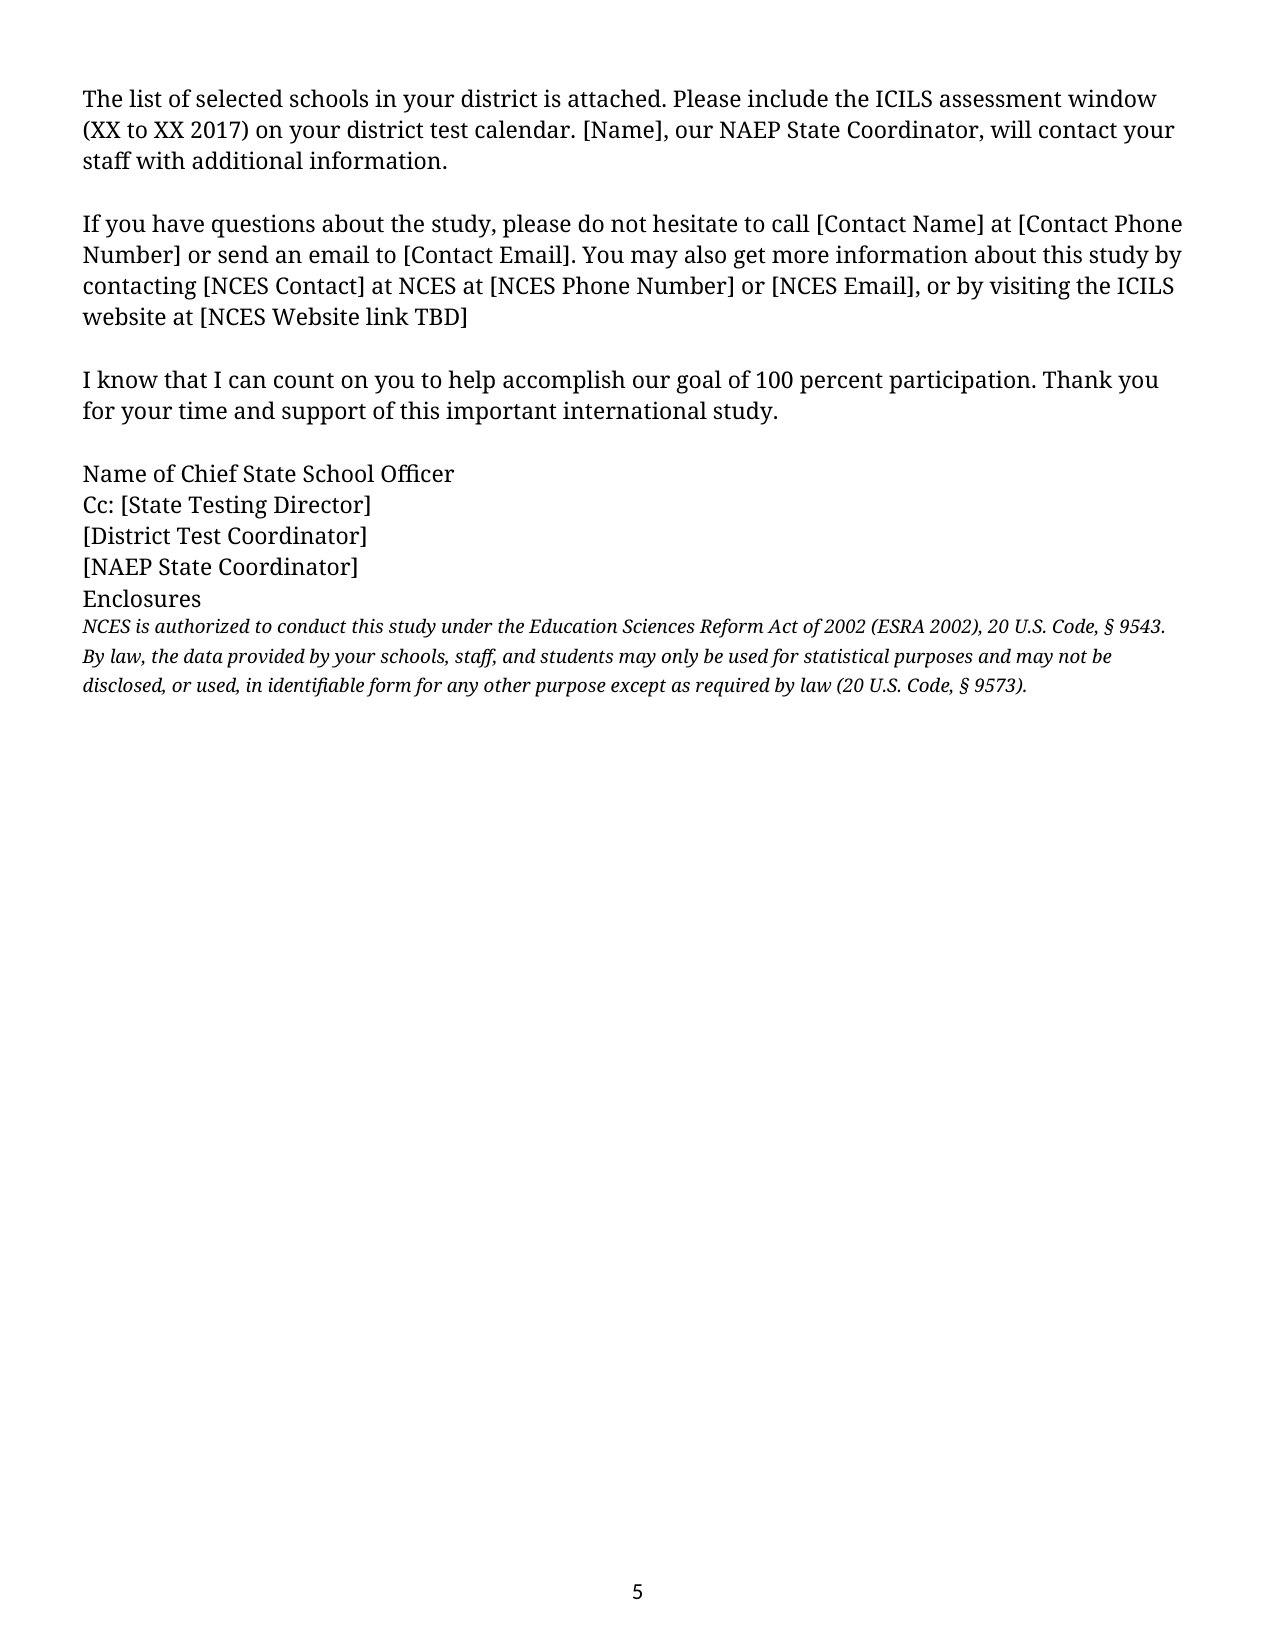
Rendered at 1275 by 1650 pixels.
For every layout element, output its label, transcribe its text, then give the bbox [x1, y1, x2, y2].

text [District Test Coordinator] [82, 520, 1192, 551]
text Cc: [State Testing Director] [82, 489, 1192, 520]
text [NAEP State Coordinator] [82, 551, 1192, 582]
text The list of selected schools in your district is attached. Please include the ICILS assessment window (XX to XX 2017) on your district test calendar. [Name], our NAEP State Coordinator, will contact your staff with additional information. [82, 82, 1192, 176]
text I know that I can count on you to help accomplish our goal of 100 percent participation. Thank you for your time and support of this important international study. [82, 364, 1192, 426]
text NCES is authorized to conduct this study under the Education Sciences Reform Act of 2002 (ESRA 2002), 20 U.S. Code, § 9543. By law, the data provided by your schools, staff, and students may only be used for statistical purposes and may not be disclosed, or used, in identifiable form for any other purpose except as required by law (20 U.S. Code, § 9573). [82, 614, 1192, 698]
text Enclosures [82, 582, 1192, 614]
text If you have questions about the study, please do not hesitate to call [Contact Name] at [Contact Phone Number] or send an email to [Contact Email]. You may also get more information about this study by contacting [NCES Contact] at NCES at [NCES Phone Number] or [NCES Email], or by visiting the ICILS website at [NCES Website link TBD] [82, 207, 1192, 332]
text Name of Chief State School Officer [82, 457, 1192, 489]
